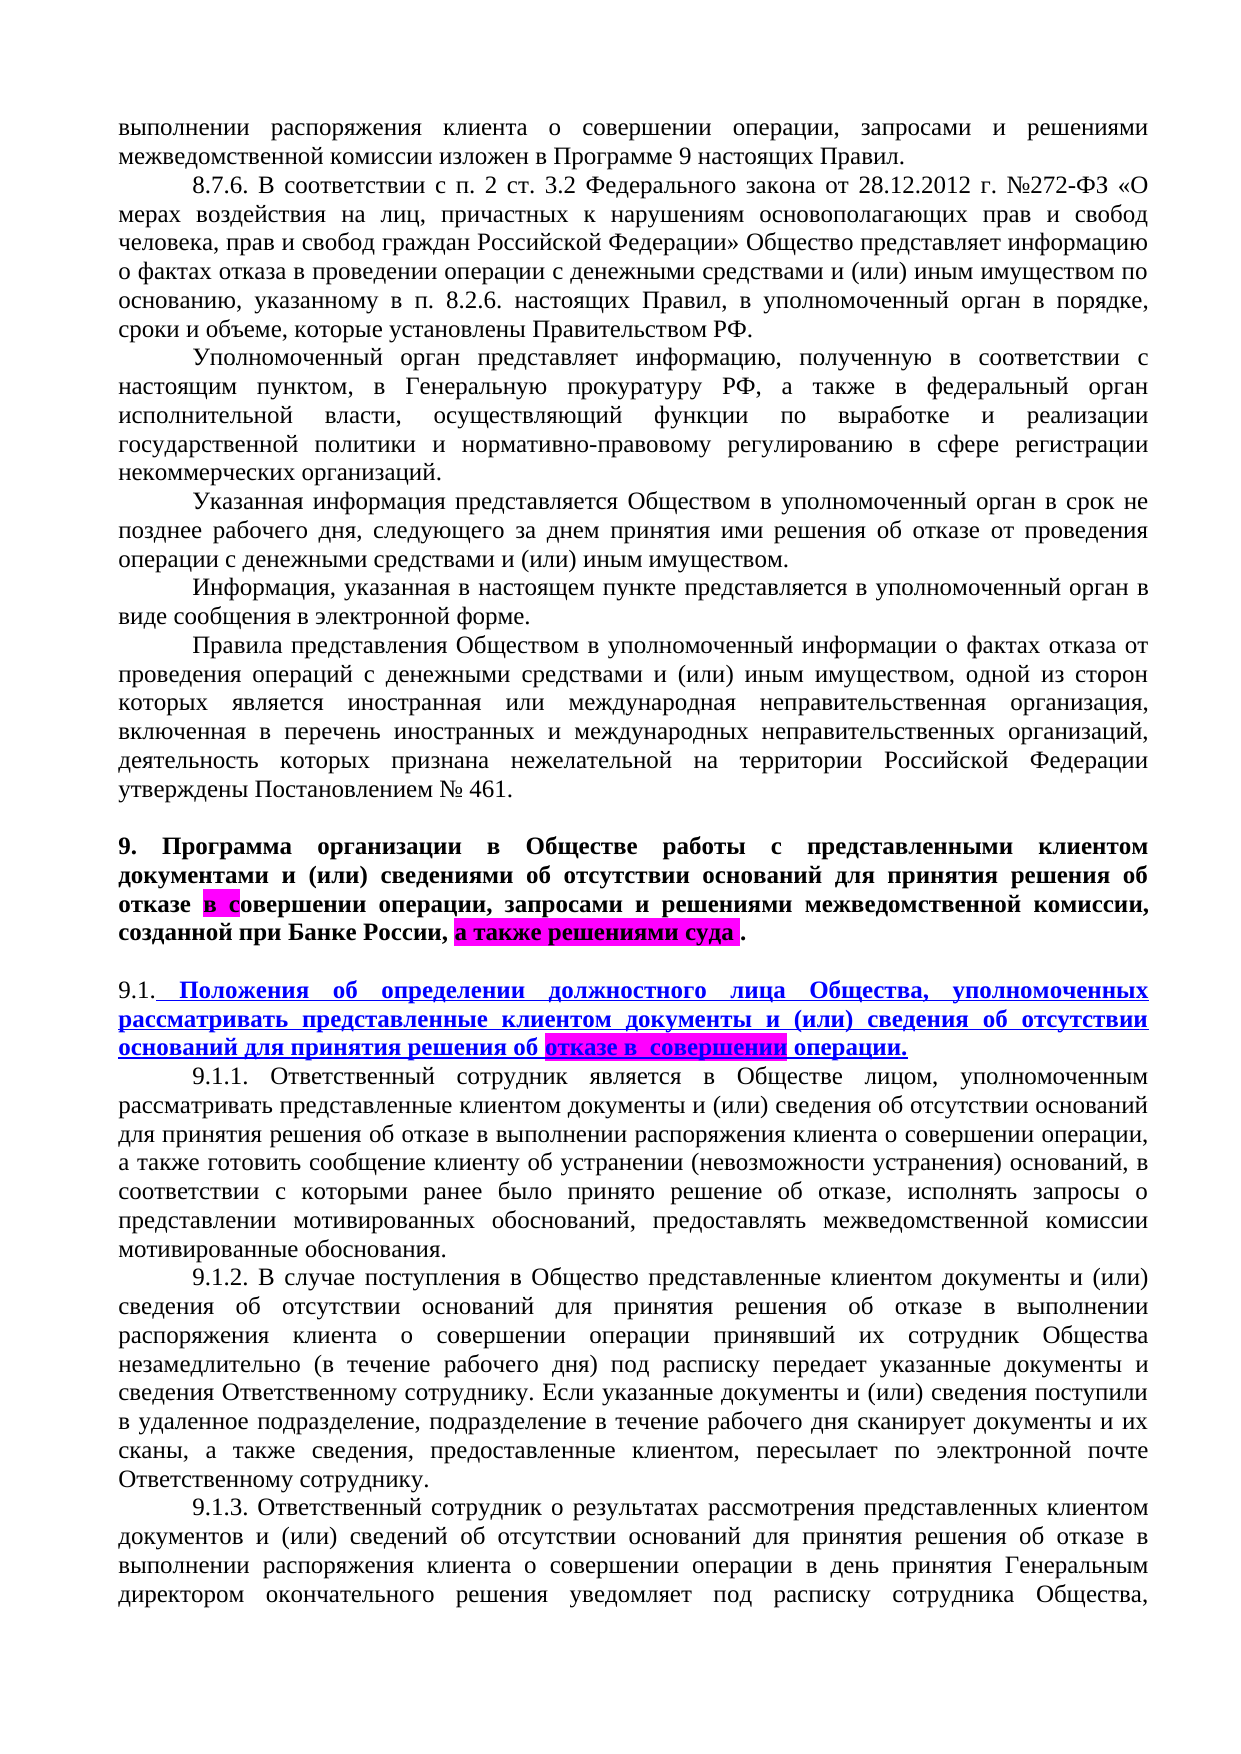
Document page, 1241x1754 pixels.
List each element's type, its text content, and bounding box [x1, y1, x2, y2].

text 9.1. Положения об определении должностного лица Общества, уполномоченных рассматривать представленные клиентом документы и (или) сведения об отсутствии оснований для принятия решения об отказе в совершении операции. [118, 975, 1149, 1029]
text 8.7.6. В соответствии с п. 2 ст. 3.2 Федерального закона от 28.12.2012 г. №272-ФЗ «О мерах воздействия на лиц, причастных к нарушениям основополагающих прав и свобод человека, прав и свобод граждан Российской Федерации» Общество представляет информацию о фактах отказа в проведении операции с денежными средствами и (или) иным имуществом по основанию, указанному в п. 8.2.6. настоящих Правил, в уполномоченный орган в порядке, сроки и объеме, которые установлены Правительством РФ. [118, 170, 1149, 342]
text 9.1. Положения об определении должностного лица Общества, уполномоченных рассматривать представленные клиентом документы и (или) сведения об отсутствии оснований для принятия решения об отказе в совершении операции. [118, 1030, 1149, 1061]
text Правила представления Обществом в уполномоченный информации о фактах отказа от проведения операций с денежными средствами и (или) иным имуществом, одной из сторон которых является иностранная или международная неправительственная организация, включенная в перечень иностранных и международных неправительственных организаций, деятельность которых признана нежелательной на территории Российской Федерации утверждены Постановлением № 461. [118, 630, 1149, 802]
text Уполномоченный орган представляет информацию, полученную в соответствии с настоящим пунктом, в Генеральную прокуратуру РФ, а также в федеральный орган исполнительной власти, осуществляющий функции по выработке и реализации государственной политики и нормативно-правовому регулированию в сфере регистрации некоммерческих организаций. [118, 342, 1149, 486]
text 9. Программа организации в Обществе работы с представленными клиентом документами и (или) сведениями об отсутствии оснований для принятия решения об отказе в совершении операции, запросами и решениями межведомственной комиссии, созданной при Банке России, а также решениями суда . [118, 831, 1149, 946]
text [118, 112, 1149, 170]
text Указанная информация представляется Обществом в уполномоченный орган в срок не позднее рабочего дня, следующего за днем принятия ими решения об отказе от проведения операции с денежными средствами и (или) иным имуществом. [118, 486, 1149, 572]
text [118, 1492, 1149, 1607]
text 9.1.2. В случае поступления в Общество представленные клиентом документы и (или) сведения об отсутствии оснований для принятия решения об отказе в выполнении распоряжения клиента о совершении операции принявший их сотрудник Общества незамедлительно (в течение рабочего дня) под расписку передает указанные документы и сведения Ответственному сотруднику. Если указанные документы и (или) сведения поступили в удаленное подразделение, подразделение в течение рабочего дня сканирует документы и их сканы, а также сведения, предоставленные клиентом, пересылает по электронной почте Ответственному сотруднику. [118, 1262, 1149, 1492]
text 9.1.1. Ответственный сотрудник является в Обществе лицом, уполномоченным рассматривать представленные клиентом документы и (или) сведения об отсутствии оснований для принятия решения об отказе в выполнении распоряжения клиента о совершении операции, а также готовить сообщение клиенту об устранении (невозможности устранения) оснований, в соответствии с которыми ранее было принято решение об отказе, исполнять запросы о представлении мотивированных обоснований, предоставлять межведомственной комиссии мотивированные обоснования. [118, 1061, 1149, 1262]
text Информация, указанная в настоящем пункте представляется в уполномоченный орган в виде сообщения в электронной форме. [118, 572, 1149, 630]
